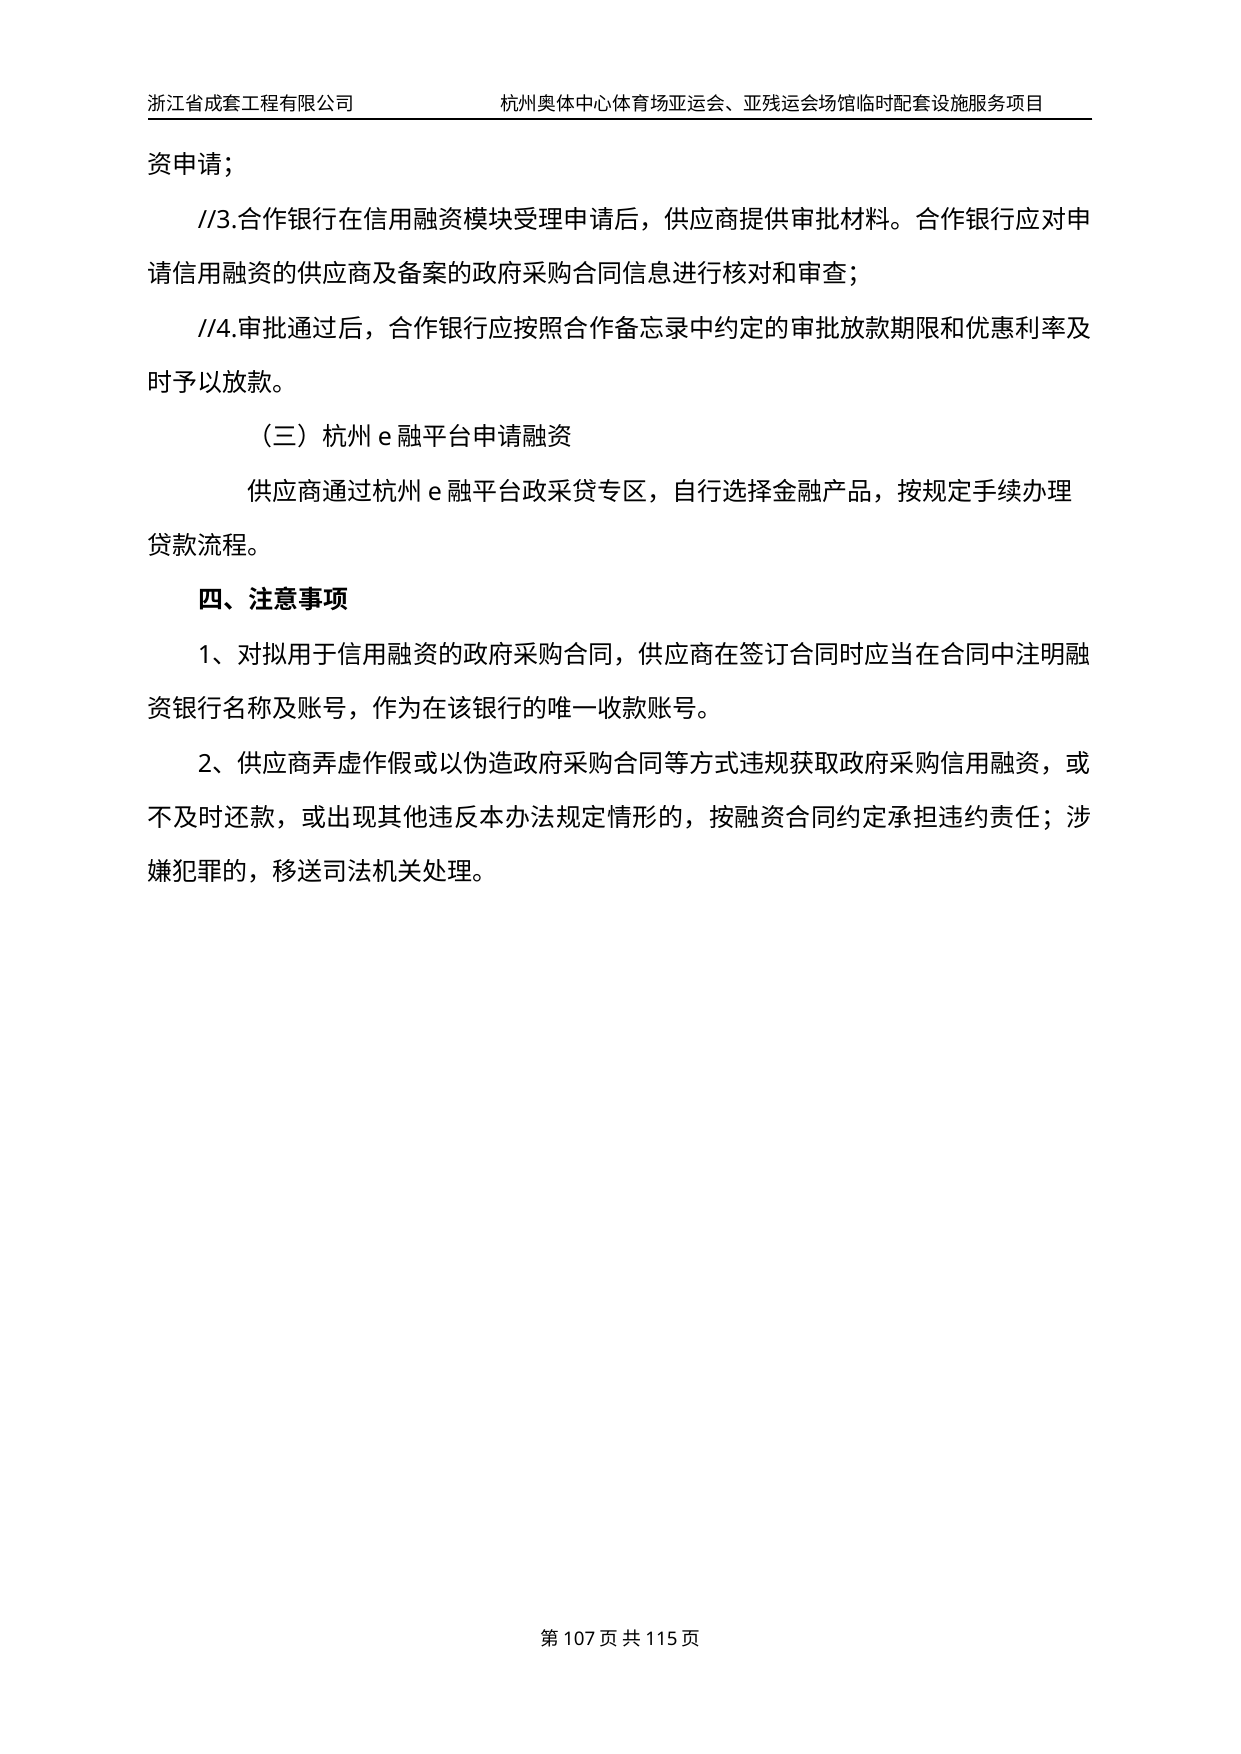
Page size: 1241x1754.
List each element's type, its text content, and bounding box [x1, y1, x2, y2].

text 2、供应商弄虚作假或以伪造政府采购合同等方式违规获取政府采购信用融资，或不及时还款，或出现其他违反本办法规定情形的，按融资合同约定承担违约责任；涉嫌犯罪的，移送司法机关处理。 [148, 743, 1092, 888]
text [148, 145, 1092, 181]
text 四、注意事项 [148, 580, 1092, 616]
text //3.合作银行在信用融资模块受理申请后，供应商提供审批材料。合作银行应对申请信用融资的供应商及备案的政府采购合同信息进行核对和审查； [148, 199, 1092, 290]
text 1、对拟用于信用融资的政府采购合同，供应商在签订合同时应当在合同中注明融资银行名称及账号，作为在该银行的唯一收款账号。 [148, 634, 1092, 725]
text //4.审批通过后，合作银行应按照合作备忘录中约定的审批放款期限和优惠利率及时予以放款。 [148, 308, 1092, 399]
subtitle 供应商通过杭州e融平台政采贷专区，自行选择金融产品，按规定手续办理贷款流程。 [148, 471, 1092, 562]
subtitle （三）杭州e融平台申请融资 [148, 417, 1092, 453]
